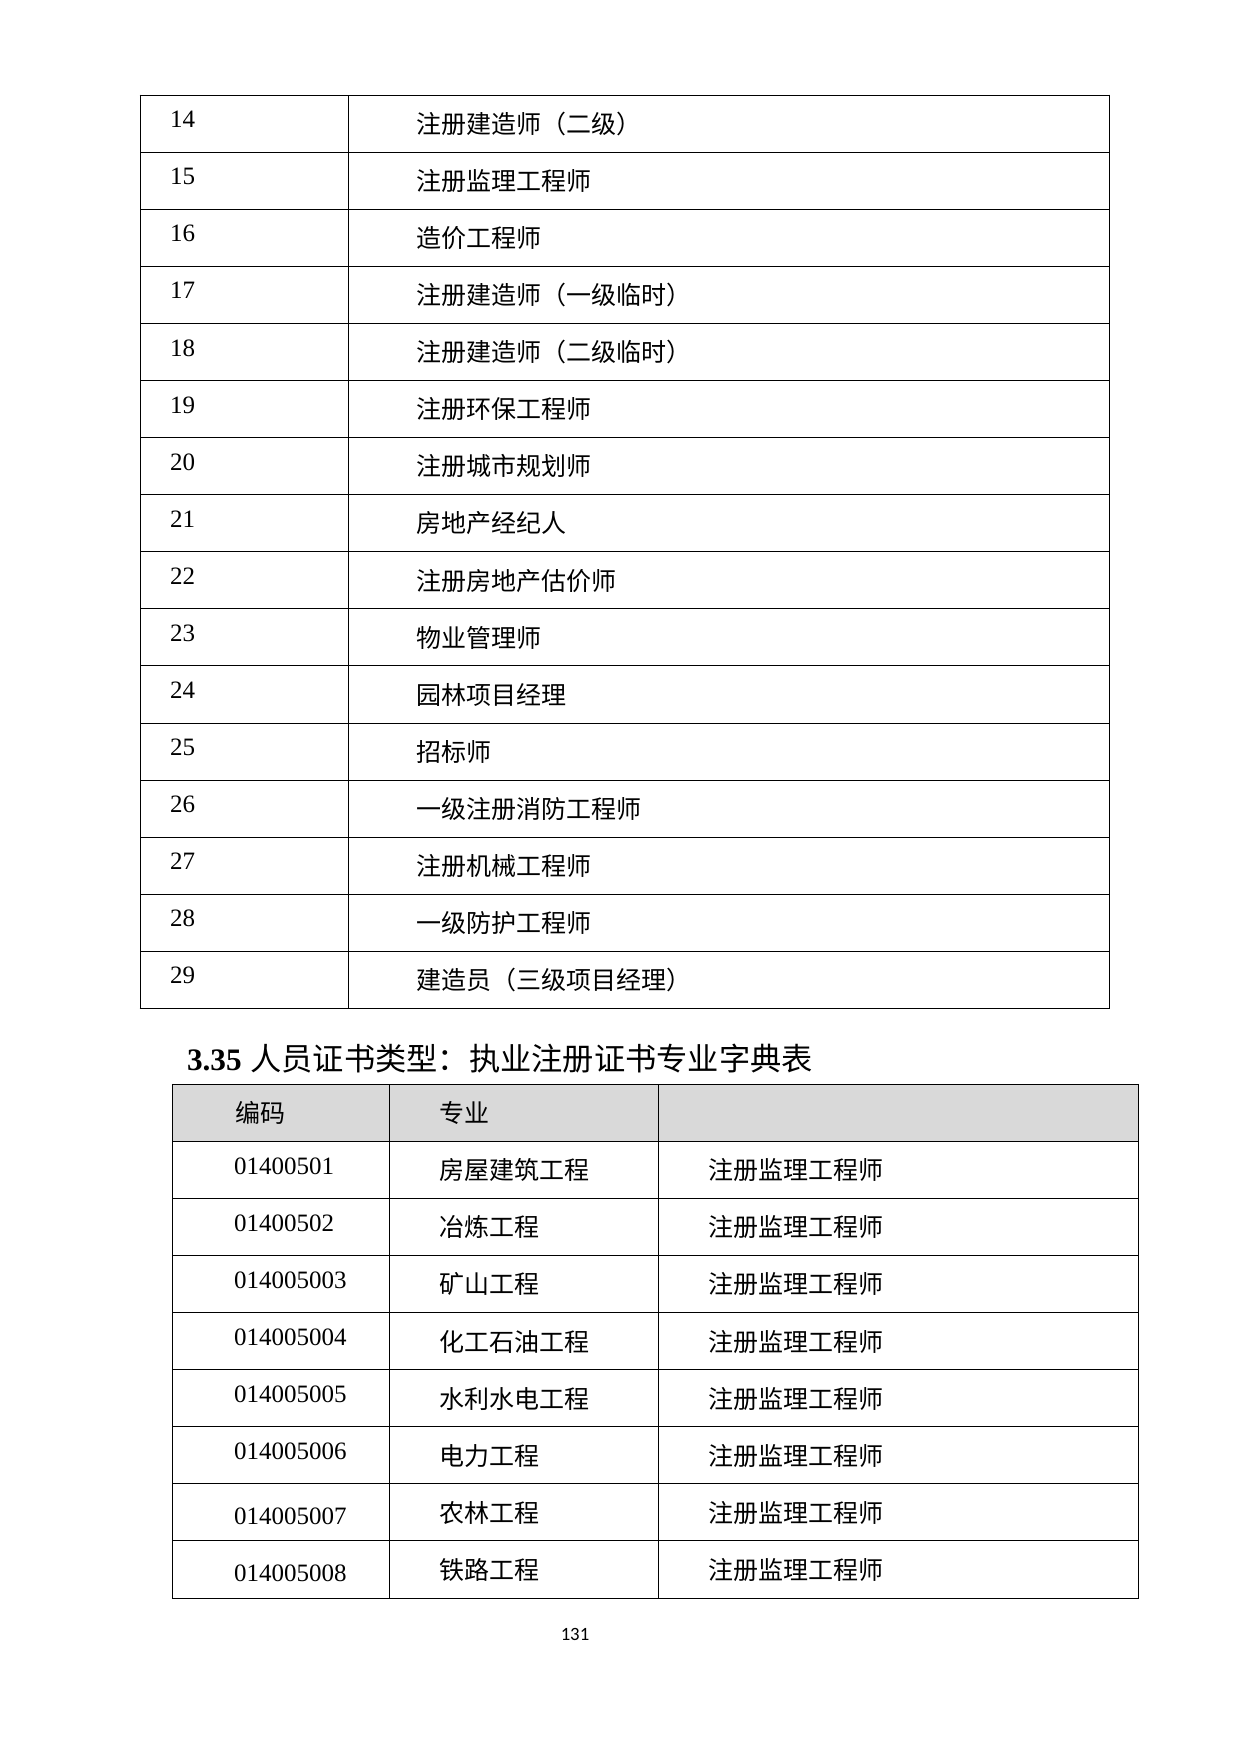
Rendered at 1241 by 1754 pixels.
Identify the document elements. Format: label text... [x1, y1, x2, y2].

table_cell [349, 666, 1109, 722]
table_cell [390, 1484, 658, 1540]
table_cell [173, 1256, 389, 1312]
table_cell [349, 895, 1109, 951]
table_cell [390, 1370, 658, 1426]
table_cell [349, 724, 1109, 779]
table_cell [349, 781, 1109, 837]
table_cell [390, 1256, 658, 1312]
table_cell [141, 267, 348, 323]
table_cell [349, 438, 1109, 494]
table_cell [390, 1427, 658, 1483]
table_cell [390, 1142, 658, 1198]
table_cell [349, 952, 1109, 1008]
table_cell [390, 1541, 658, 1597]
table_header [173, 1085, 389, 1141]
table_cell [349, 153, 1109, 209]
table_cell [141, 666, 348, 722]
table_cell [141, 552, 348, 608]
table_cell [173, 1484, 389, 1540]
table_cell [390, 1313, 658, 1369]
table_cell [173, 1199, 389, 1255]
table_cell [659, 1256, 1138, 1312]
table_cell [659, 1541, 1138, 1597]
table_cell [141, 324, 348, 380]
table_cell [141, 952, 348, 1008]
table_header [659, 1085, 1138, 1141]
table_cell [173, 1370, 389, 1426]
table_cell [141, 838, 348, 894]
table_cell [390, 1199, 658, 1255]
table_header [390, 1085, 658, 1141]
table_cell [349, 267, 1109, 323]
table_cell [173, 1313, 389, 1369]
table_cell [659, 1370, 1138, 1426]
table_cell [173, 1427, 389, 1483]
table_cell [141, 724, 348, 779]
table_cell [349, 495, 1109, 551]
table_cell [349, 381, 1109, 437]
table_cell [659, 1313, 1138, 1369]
subtitle 3.35 人员证书类型：执业注册证书专业字典表 [187, 1034, 1134, 1079]
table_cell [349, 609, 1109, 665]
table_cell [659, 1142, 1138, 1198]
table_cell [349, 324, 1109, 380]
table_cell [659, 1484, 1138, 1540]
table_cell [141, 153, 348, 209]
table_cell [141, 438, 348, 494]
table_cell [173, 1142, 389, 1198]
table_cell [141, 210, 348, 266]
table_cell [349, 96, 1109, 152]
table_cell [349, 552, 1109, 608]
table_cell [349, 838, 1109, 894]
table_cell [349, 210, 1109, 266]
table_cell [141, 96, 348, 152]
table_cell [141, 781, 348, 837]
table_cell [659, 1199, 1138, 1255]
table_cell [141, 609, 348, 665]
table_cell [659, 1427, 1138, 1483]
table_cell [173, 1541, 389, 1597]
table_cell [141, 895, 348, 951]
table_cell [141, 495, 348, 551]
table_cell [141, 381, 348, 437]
